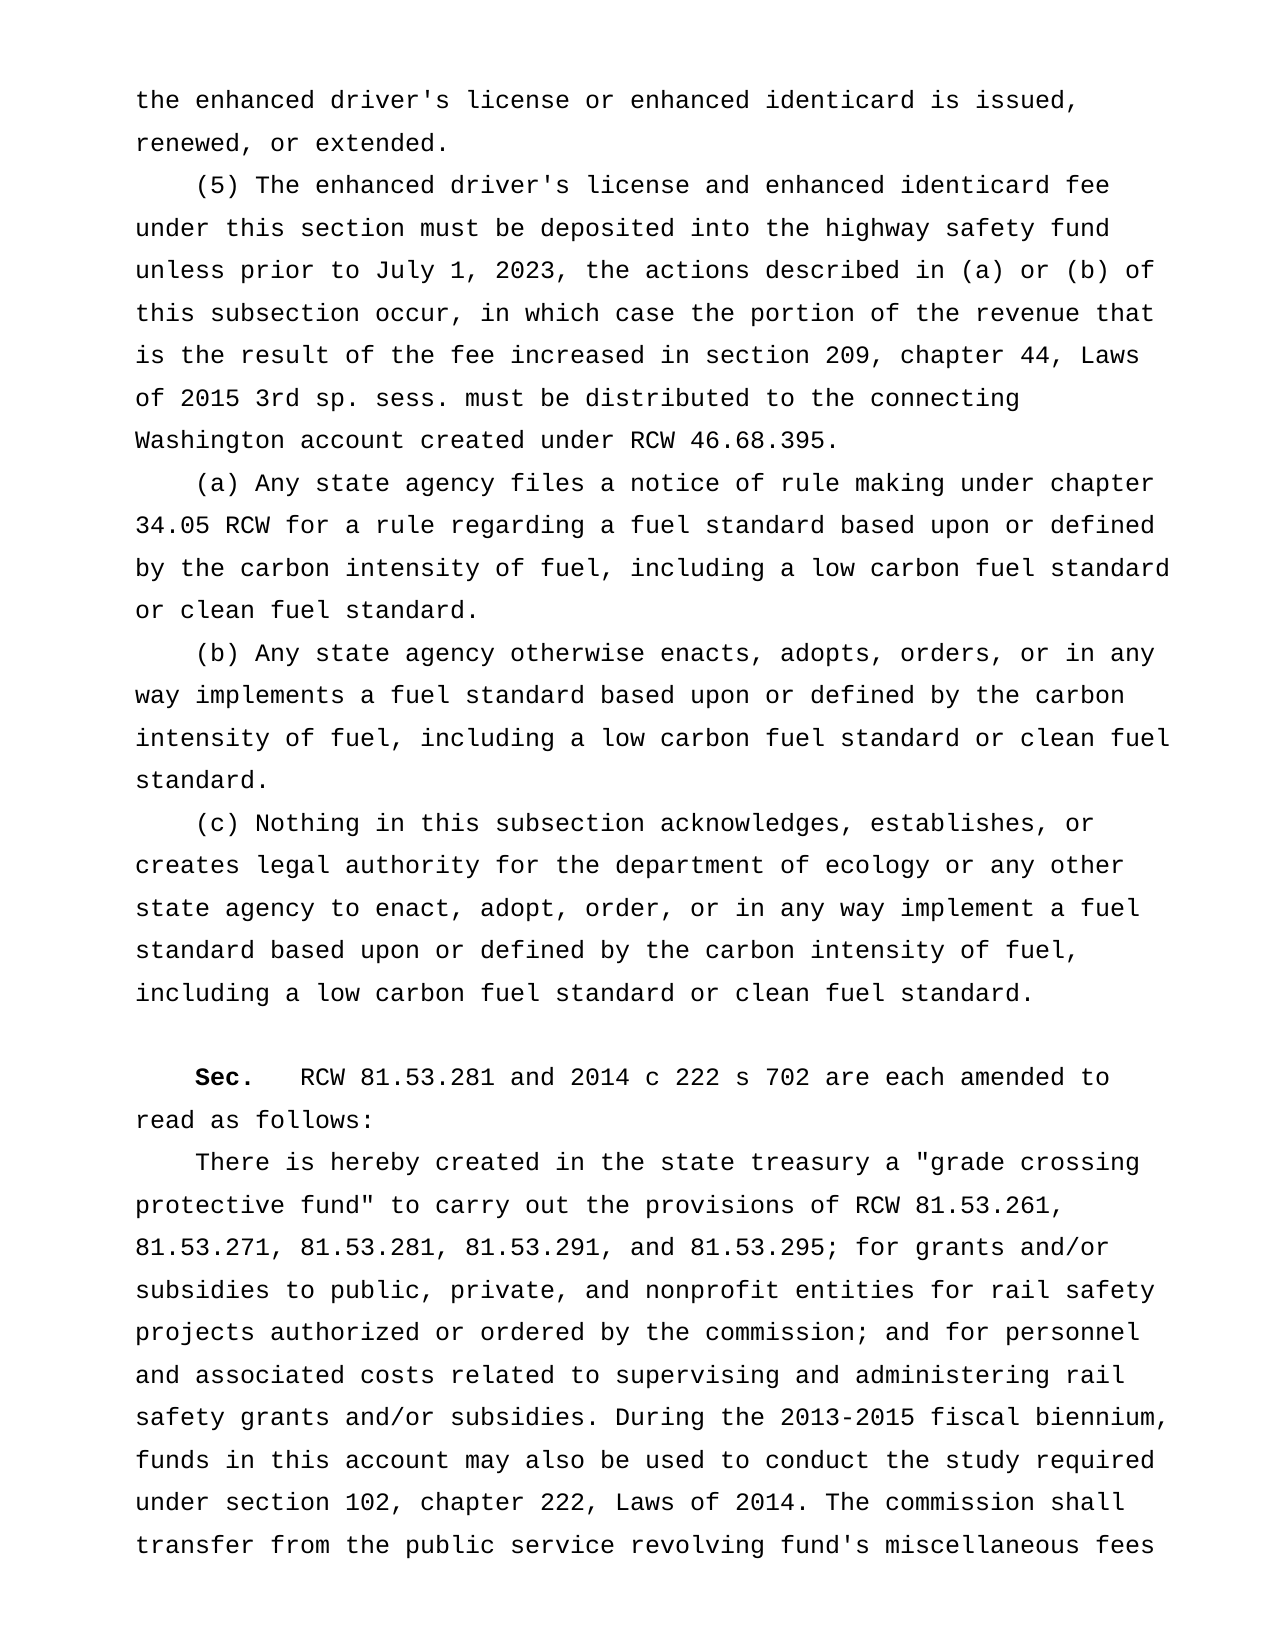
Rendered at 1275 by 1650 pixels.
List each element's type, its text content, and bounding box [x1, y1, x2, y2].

text (a) Any state agency files a notice of rule making under chapter 34.05 RCW for a rule regarding a fuel standard based upon or defined by the carbon intensity of fuel, including a low carbon fuel standard or clean fuel standard. [135, 457, 1170, 627]
text (5) The enhanced driver's license and enhanced identicard fee under this section must be deposited into the highway safety fund unless prior to July 1, 2023, the actions described in (a) or (b) of this subsection occur, in which case the portion of the revenue that is the result of the fee increased in section 209, chapter 44, Laws of 2015 3rd sp. sess. must be distributed to the connecting Washington account created under RCW 46.68.395. [135, 160, 1170, 457]
text (b) Any state agency otherwise enacts, adopts, orders, or in any way implements a fuel standard based upon or defined by the carbon intensity of fuel, including a low carbon fuel standard or clean fuel standard. [135, 627, 1170, 797]
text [135, 1137, 1170, 1562]
text Sec. RCW 81.53.281 and 2014 c 222 s 702 are each amended to read as follows: [135, 1052, 1170, 1137]
text (c) Nothing in this subsection acknowledges, establishes, or creates legal authority for the department of ecology or any other state agency to enact, adopt, order, or in any way implement a fuel standard based upon or defined by the carbon intensity of fuel, including a low carbon fuel standard or clean fuel standard. [135, 797, 1170, 1010]
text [135, 75, 1170, 160]
